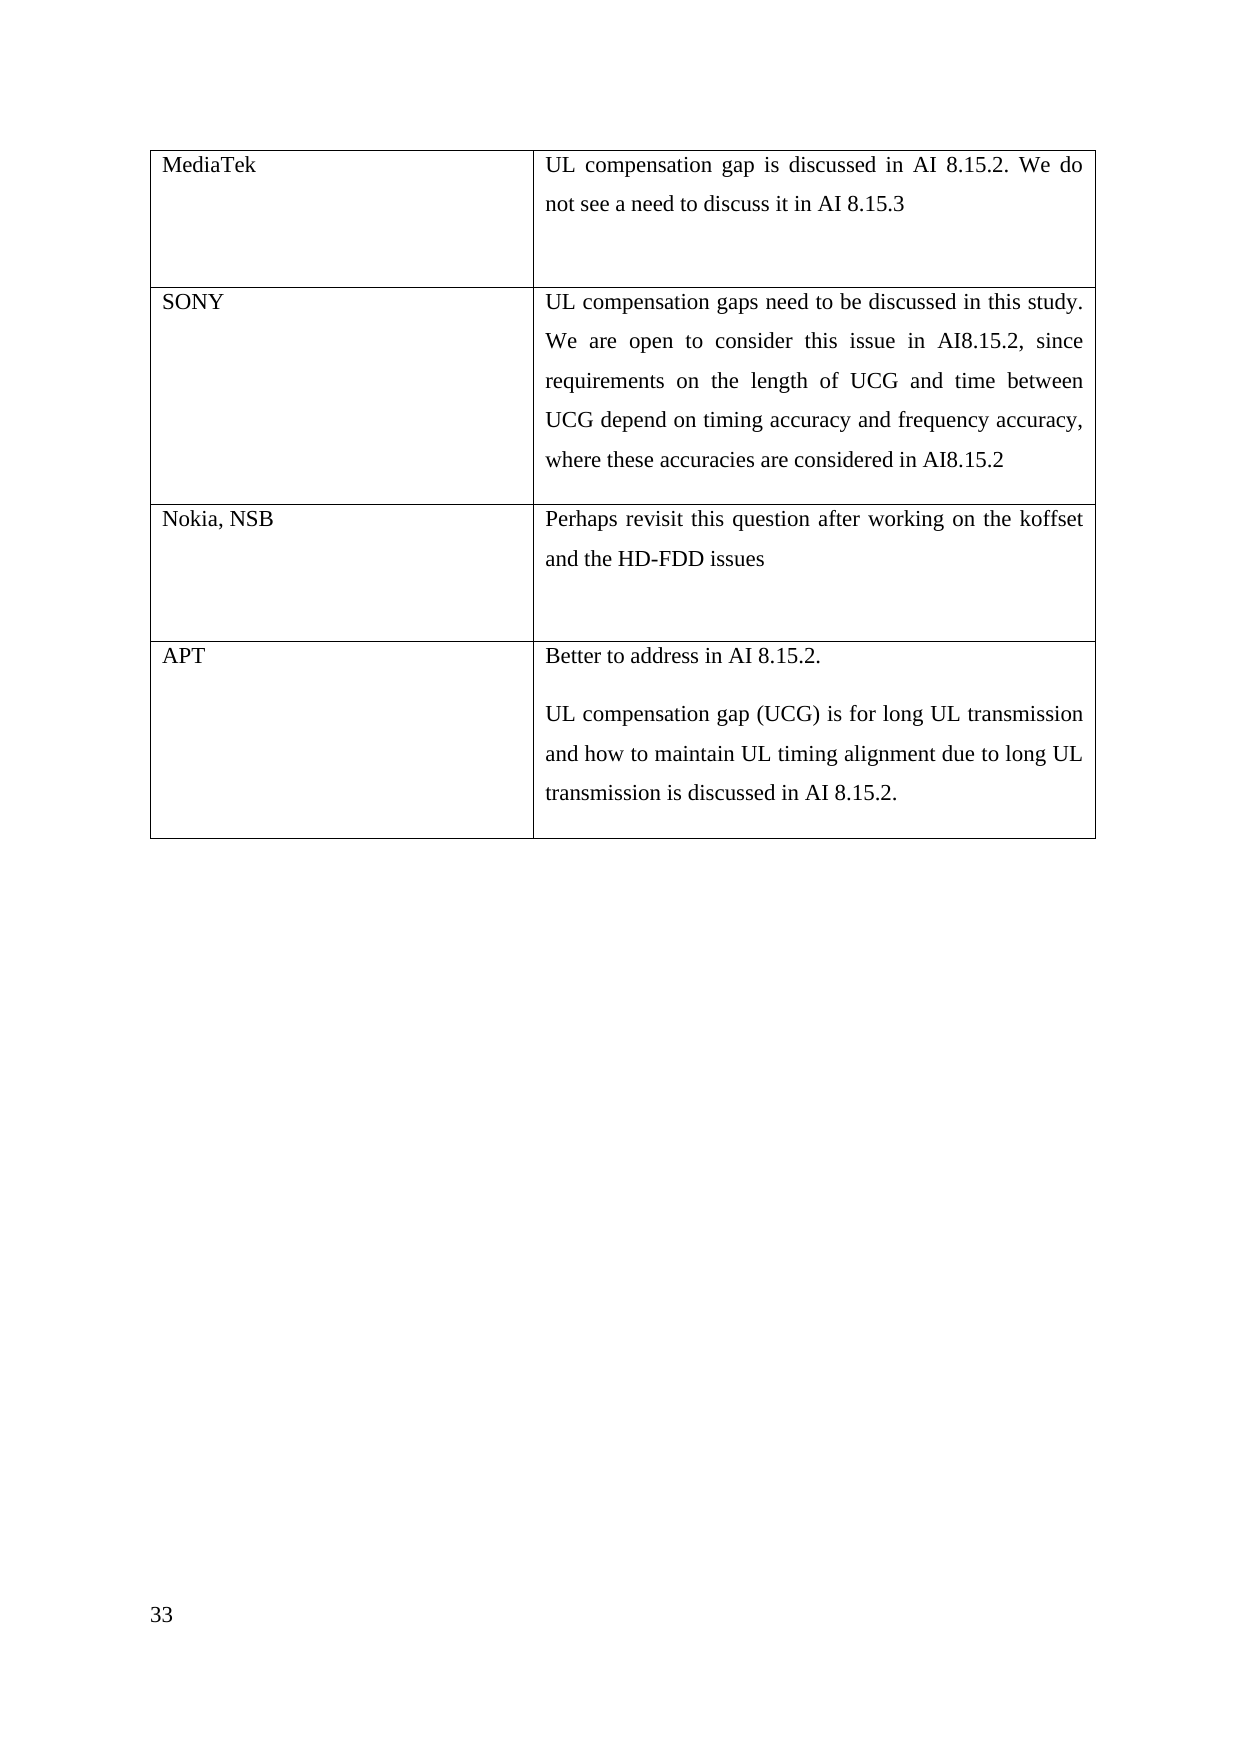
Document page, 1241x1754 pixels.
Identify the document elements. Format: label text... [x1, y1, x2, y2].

table_cell APT [151, 642, 533, 837]
table_cell MediaTek [151, 151, 533, 287]
table_cell UL compensation gaps need to be discussed in this study. We are open to consider this issue in AI8.15.2, since requirements on the length of UCG and time between UCG depend on timing accuracy and frequency accuracy, where these accuracies are considered in AI8.15.2 [534, 288, 1095, 504]
table_cell Nokia, NSB [151, 505, 533, 641]
table_cell Better to address in AI 8.15.2. UL compensation gap (UCG) is for long UL transmission and how to maintain UL timing alignment due to long UL transmission is discussed in AI 8.15.2. [534, 642, 1095, 837]
table_cell SONY [151, 288, 533, 504]
table_cell Perhaps revisit this question after working on the koffset and the HD-FDD issues [534, 505, 1095, 641]
table_cell UL compensation gap is discussed in AI 8.15.2. We do not see a need to discuss it in AI 8.15.3 [534, 151, 1095, 287]
